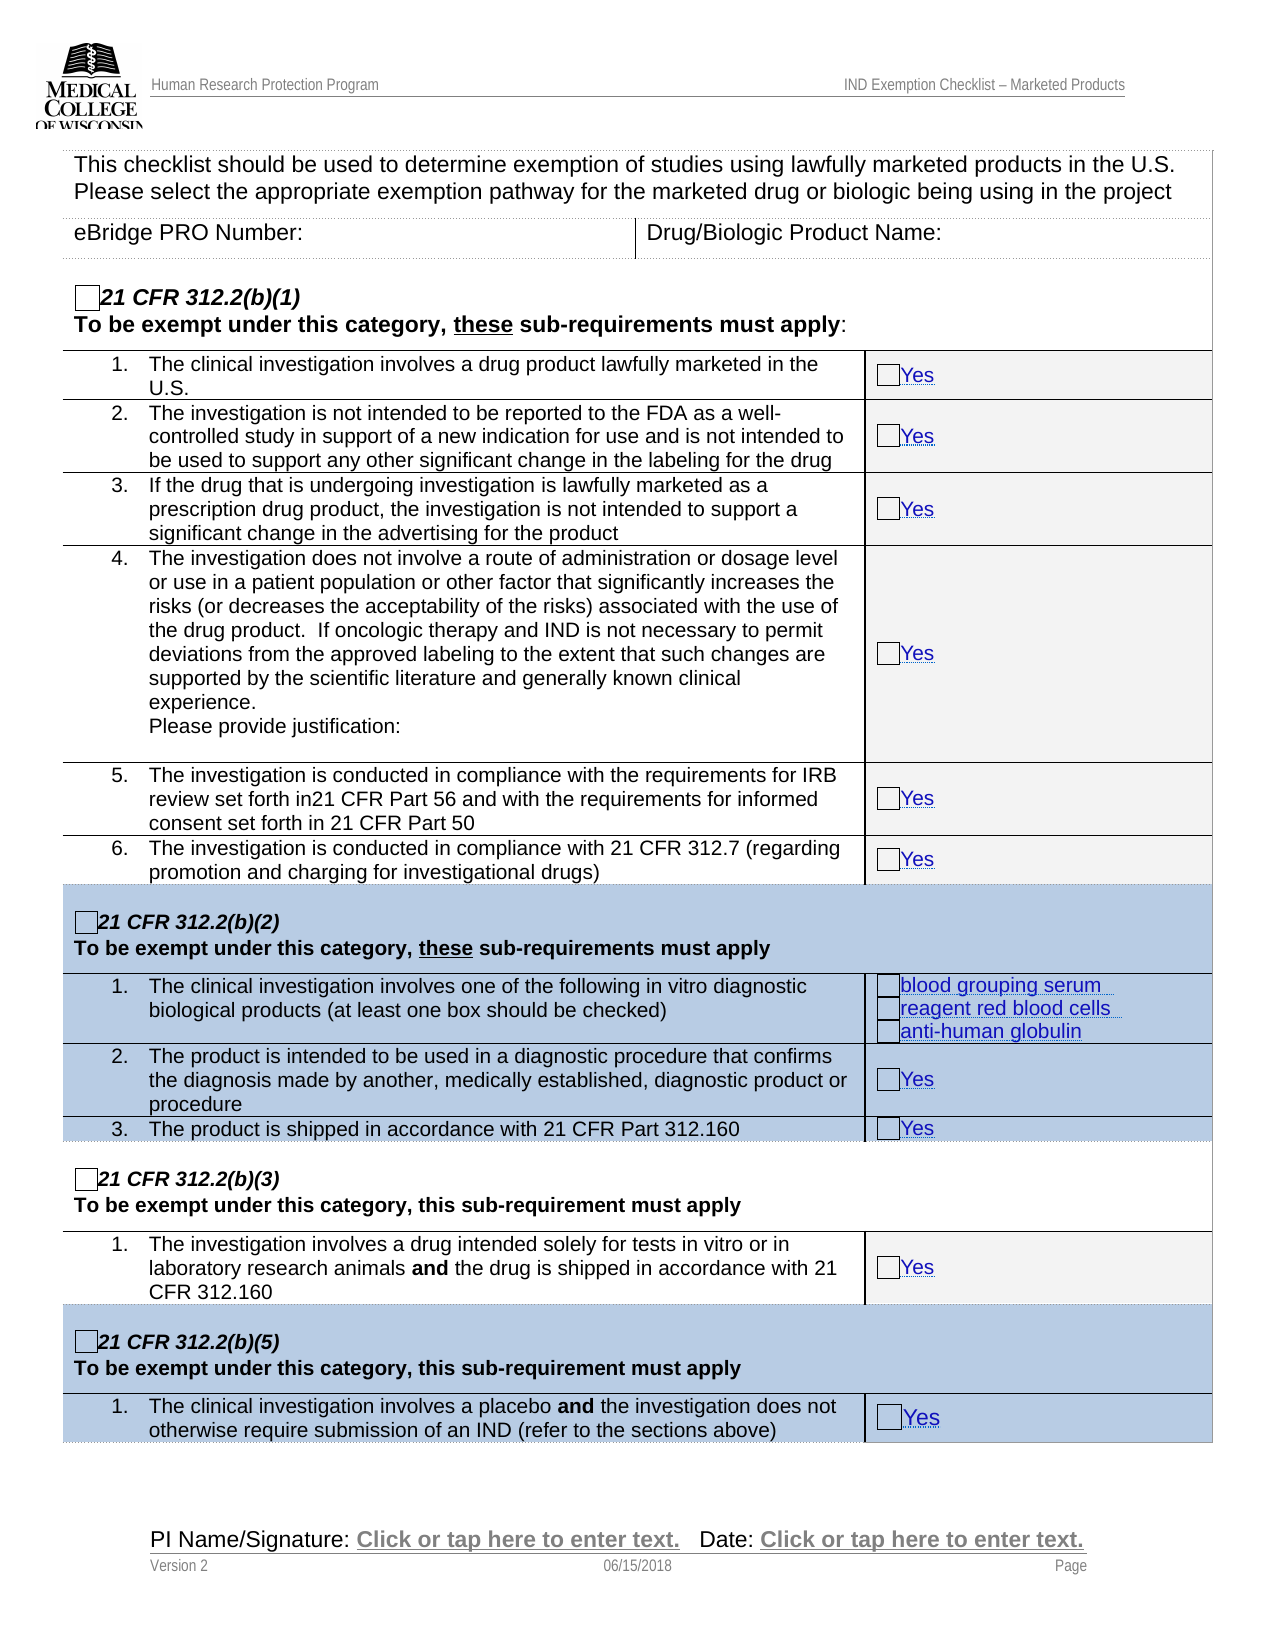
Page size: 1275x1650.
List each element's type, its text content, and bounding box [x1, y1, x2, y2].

table_cell eBridge PRO Number: [63, 218, 635, 258]
table_cell The investigation is not intended to be reported to the FDA as a well-controlled study in support of a new indication for use and is not intended to be used to support any other significant change in the labeling for the drug [63, 400, 864, 472]
table_cell The investigation does not involve a route of administration or dosage level or use in a patient population or other factor that significantly increases the risks (or decreases the acceptability of the risks) associated with the use of the drug product. If oncologic therapy and IND is not necessary to permit deviations from the approved labeling to the extent that such changes are supported by the scientific literature and generally known clinical experience. Please provide justification: [63, 546, 864, 762]
table_cell Yes [866, 1044, 1212, 1116]
table_cell The investigation is conducted in compliance with 21 CFR 312.7 (regarding promotion and charging for investigational drugs) [63, 836, 864, 884]
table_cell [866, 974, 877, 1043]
table_cell Yes [866, 836, 1212, 884]
picture [36, 43, 143, 129]
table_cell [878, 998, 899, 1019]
table_cell Yes [866, 546, 1212, 762]
table_cell The product is shipped in accordance with 21 CFR Part 312.160 [63, 1117, 864, 1141]
table_cell The clinical investigation involves a placebo and the investigation does not otherwise require submission of an IND (refer to the sections above) [63, 1394, 864, 1442]
table_cell The investigation is conducted in compliance with the requirements for IRB review set forth in21 CFR Part 56 and with the requirements for informed consent set forth in 21 CFR Part 50 [63, 763, 864, 835]
table_cell blood grouping serum reagent red blood cells anti-human globulin [900, 974, 1212, 1043]
table_cell 21 CFR 312.2(b)(5) To be exempt under this category, this sub-requirement must apply [63, 1304, 1212, 1393]
table_cell 21 CFR 312.2(b)(1) To be exempt under this category, these sub-requirements must apply: [63, 258, 1212, 350]
table_cell The product is intended to be used in a diagnostic procedure that confirms the diagnosis made by another, medically established, diagnostic product or procedure [63, 1044, 864, 1116]
table_cell Drug/Biologic Product Name: [636, 218, 1212, 258]
table_cell Yes [866, 1232, 1212, 1303]
table_cell Yes [866, 1394, 1212, 1442]
table_cell 21 CFR 312.2(b)(2) To be exempt under this category, these sub-requirements must apply [63, 884, 1212, 973]
table_cell 21 CFR 312.2(b)(3) To be exempt under this category, this sub-requirement must apply [63, 1141, 1212, 1231]
table_cell The investigation involves a drug intended solely for tests in vitro or in laboratory research animals and the drug is shipped in accordance with 21 CFR 312.160 [63, 1232, 864, 1303]
table_cell If the drug that is undergoing investigation is lawfully marketed as a prescription drug product, the investigation is not intended to support a significant change in the advertising for the product [63, 473, 864, 545]
table_cell The clinical investigation involves a drug product lawfully marketed in the U.S. [63, 351, 864, 399]
table_cell Yes [866, 351, 1212, 399]
table_cell Yes [866, 400, 1212, 472]
table_cell The clinical investigation involves one of the following in vitro diagnostic biological products (at least one box should be checked) [63, 974, 864, 1043]
table_cell Yes [866, 1117, 1212, 1141]
table_cell Yes [866, 473, 1212, 545]
table_header This checklist should be used to determine exemption of studies using lawfully marketed products in the U.S. Please select the appropriate exemption pathway for the marketed drug or biologic being using in the project [63, 150, 1212, 218]
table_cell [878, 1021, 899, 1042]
table_cell Yes [866, 763, 1212, 835]
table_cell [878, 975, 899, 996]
